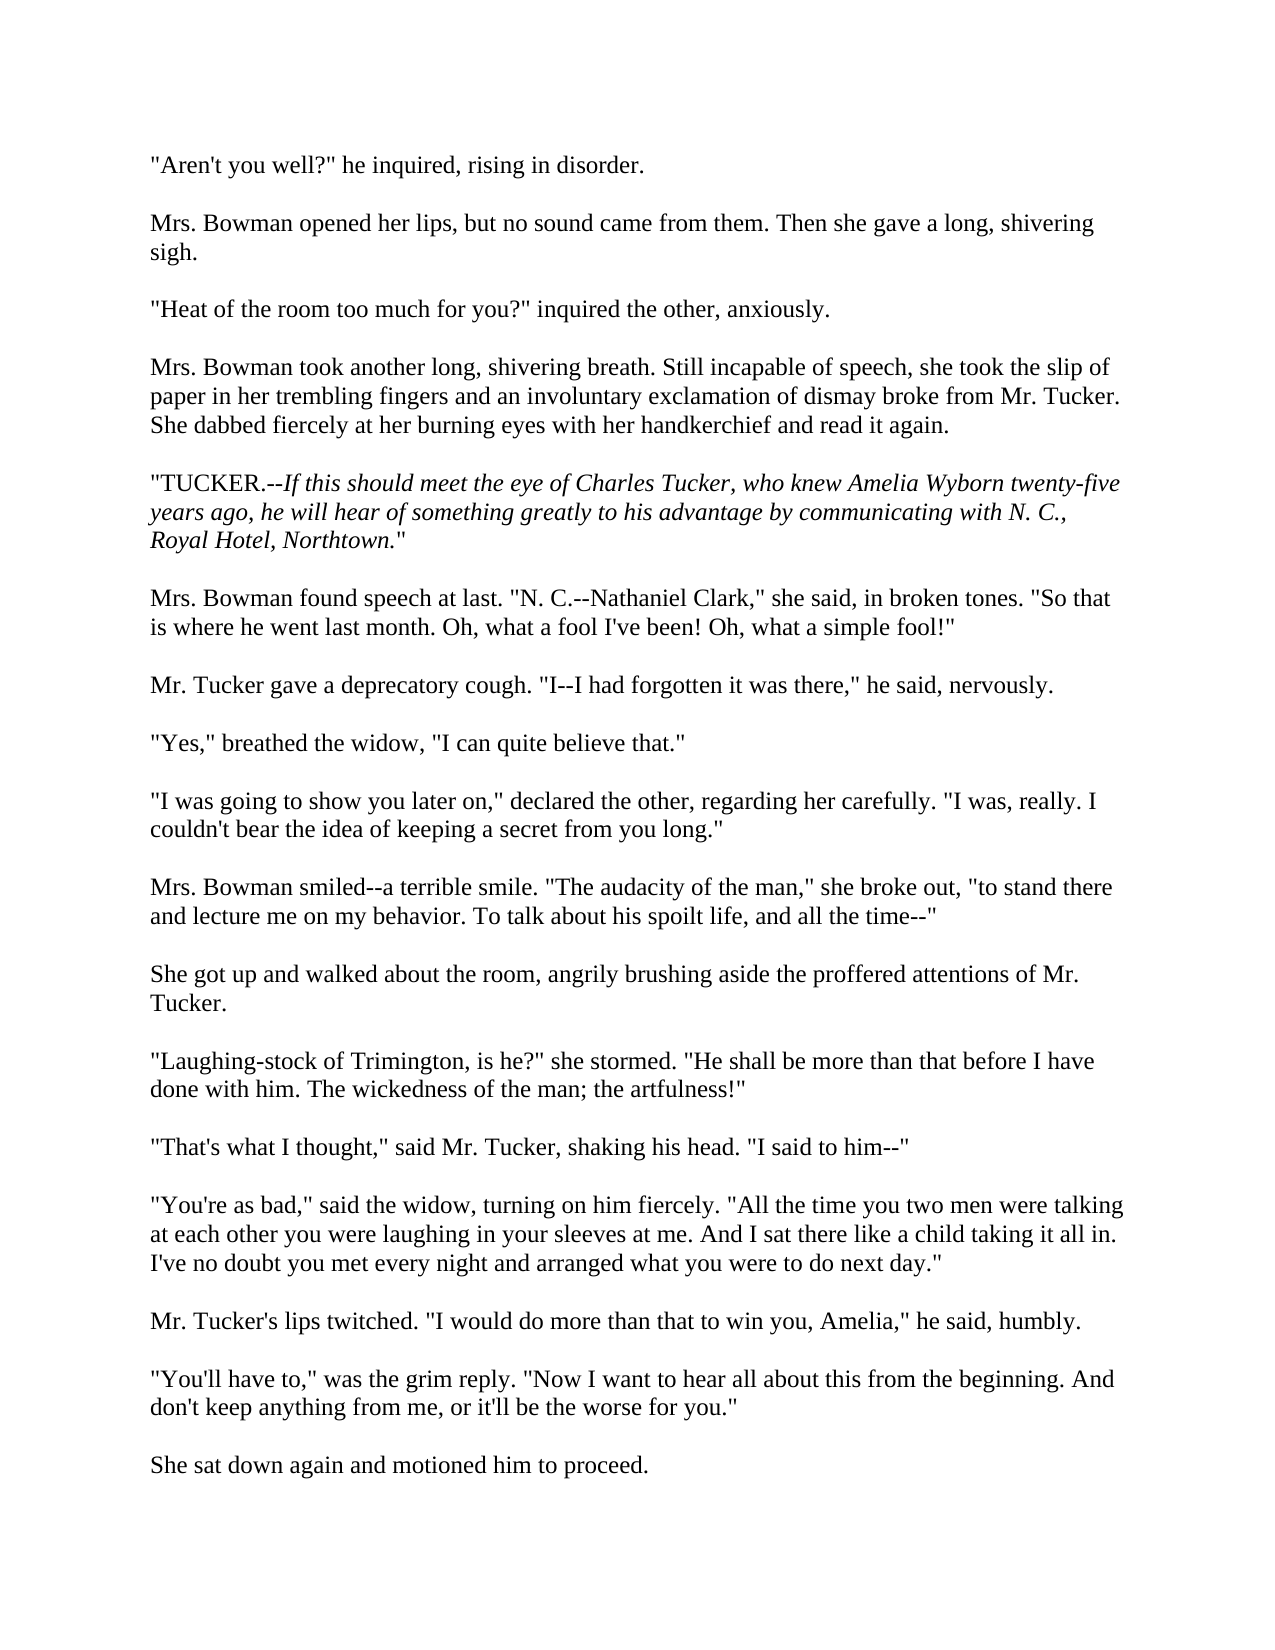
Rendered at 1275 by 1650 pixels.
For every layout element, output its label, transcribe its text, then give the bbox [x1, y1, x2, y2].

text Mr. Tucker's lips twitched. "I would do more than that to win you, Amelia," he said, humbly. [150, 1306, 1125, 1334]
text "Heat of the room too much for you?" inquired the other, anxiously. [150, 294, 1125, 323]
text Mrs. Bowman smiled--a terrible smile. "The audacity of the man," she broke out, "to stand there and lecture me on my behavior. To talk about his spoilt life, and all the time--" [150, 872, 1125, 930]
text "I was going to show you later on," declared the other, regarding her carefully. "I was, really. I couldn't bear the idea of keeping a secret from you long." [150, 786, 1125, 843]
text Mrs. Bowman found speech at last. "N. C.--Nathaniel Clark," she said, in broken tones. "So that is where he went last month. Oh, what a fool I've been! Oh, what a simple fool!" [150, 583, 1125, 641]
text "Yes," breathed the widow, "I can quite believe that." [150, 728, 1125, 757]
text She got up and walked about the room, angrily brushing aside the proffered attentions of Mr. Tucker. [150, 959, 1125, 1017]
text "Laughing-stock of Trimington, is he?" she stormed. "He shall be more than that before I have done with him. The wickedness of the man; the artfulness!" [150, 1046, 1125, 1103]
text "That's what I thought," said Mr. Tucker, shaking his head. "I said to him--" [150, 1132, 1125, 1161]
text Mr. Tucker gave a deprecatory cough. "I--I had forgotten it was there," he said, nervously. [150, 670, 1125, 699]
text Mrs. Bowman took another long, shivering breath. Still incapable of speech, she took the slip of paper in her trembling fingers and an involuntary exclamation of dismay broke from Mr. Tucker. She dabbed fiercely at her burning eyes with her handkerchief and read it again. [150, 352, 1125, 439]
text "Aren't you well?" he inquired, rising in disorder. [150, 150, 1125, 179]
text "TUCKER.--If this should meet the eye of Charles Tucker, who knew Amelia Wyborn twenty-five years ago, he will hear of something greatly to his advantage by communicating with N. C., Royal Hotel, Northtown." [150, 468, 1125, 554]
text Mrs. Bowman opened her lips, but no sound came from them. Then she gave a long, shivering sigh. [150, 208, 1125, 265]
text "You're as bad," said the widow, turning on him fiercely. "All the time you two men were talking at each other you were laughing in your sleeves at me. And I sat there like a child taking it all in. I've no doubt you met every night and arranged what you were to do next day." [150, 1190, 1125, 1277]
text "You'll have to," was the grim reply. "Now I want to hear all about this from the beginning. And don't keep anything from me, or it'll be the worse for you." [150, 1364, 1125, 1421]
text She sat down again and motioned him to proceed. [150, 1450, 1125, 1479]
